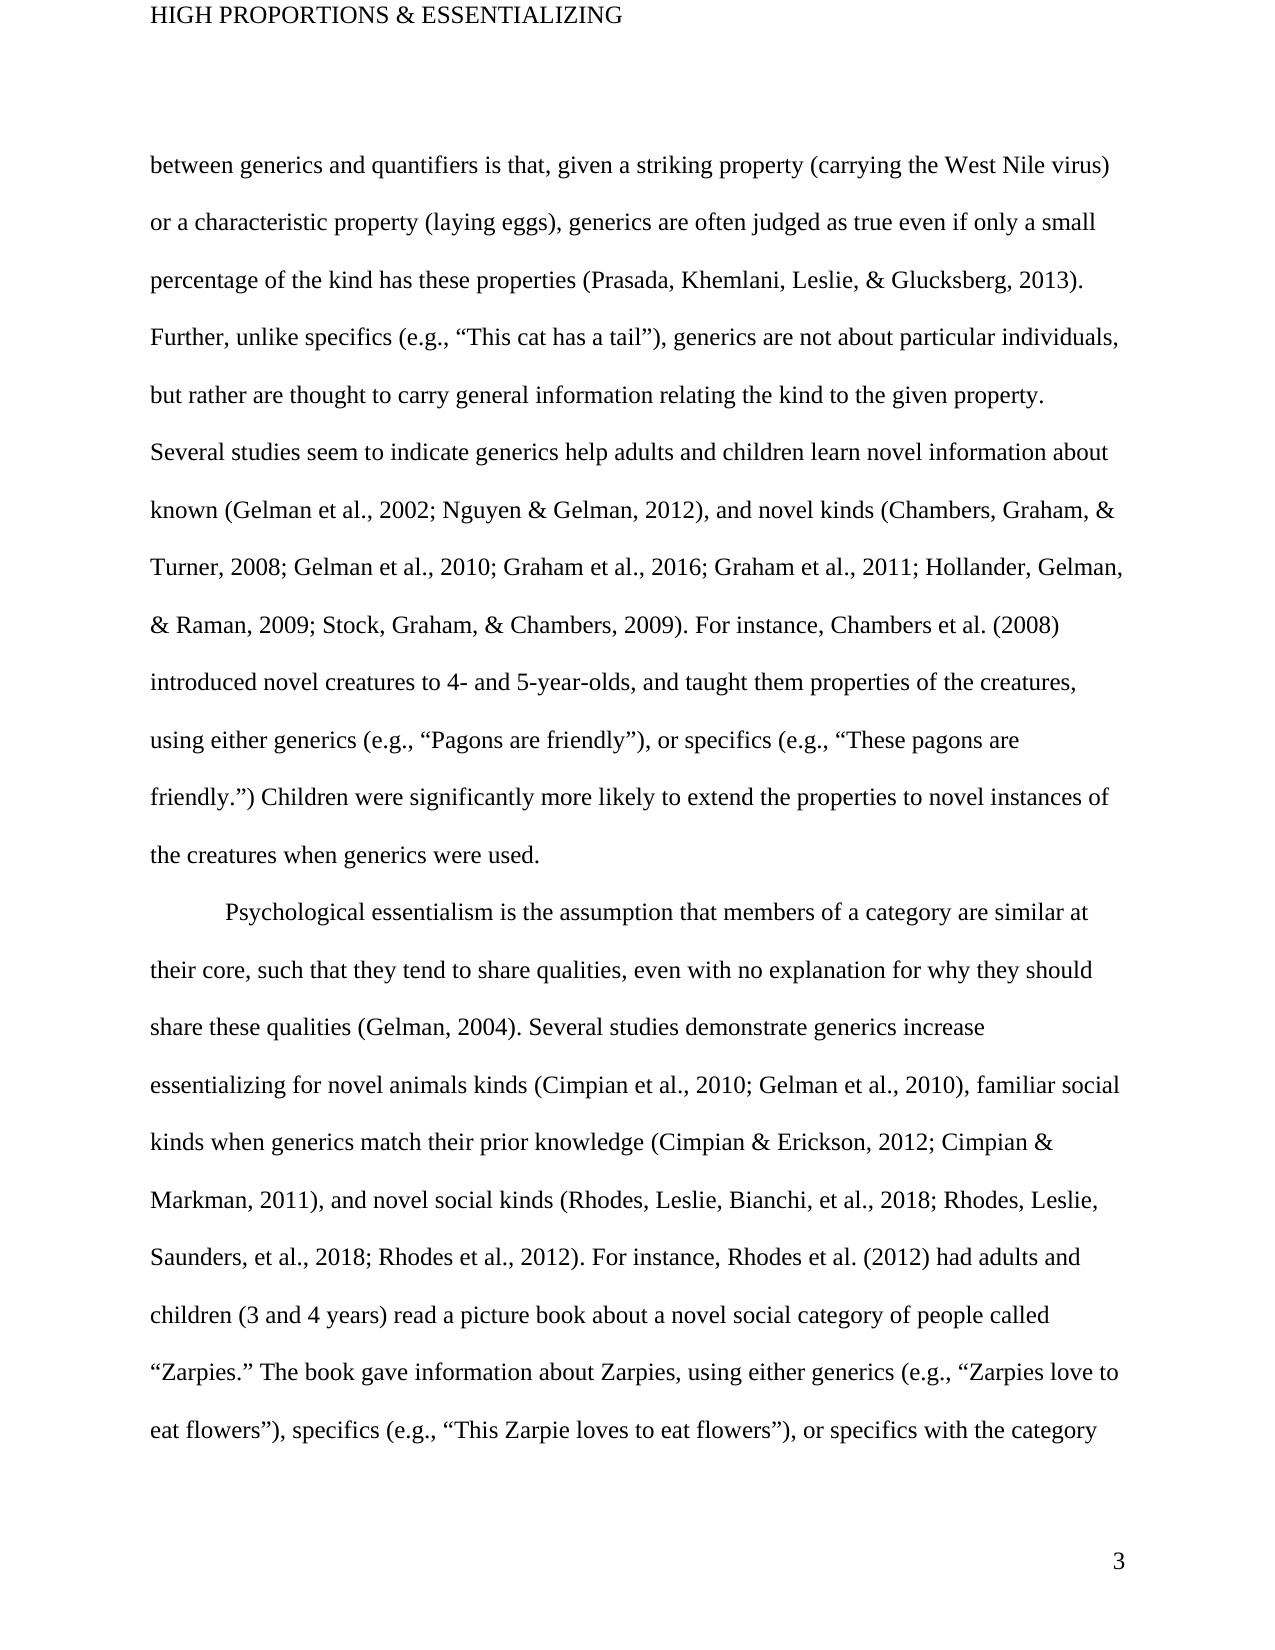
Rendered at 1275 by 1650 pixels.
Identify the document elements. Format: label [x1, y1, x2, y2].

text [150, 897, 1125, 1444]
text [150, 150, 1125, 869]
